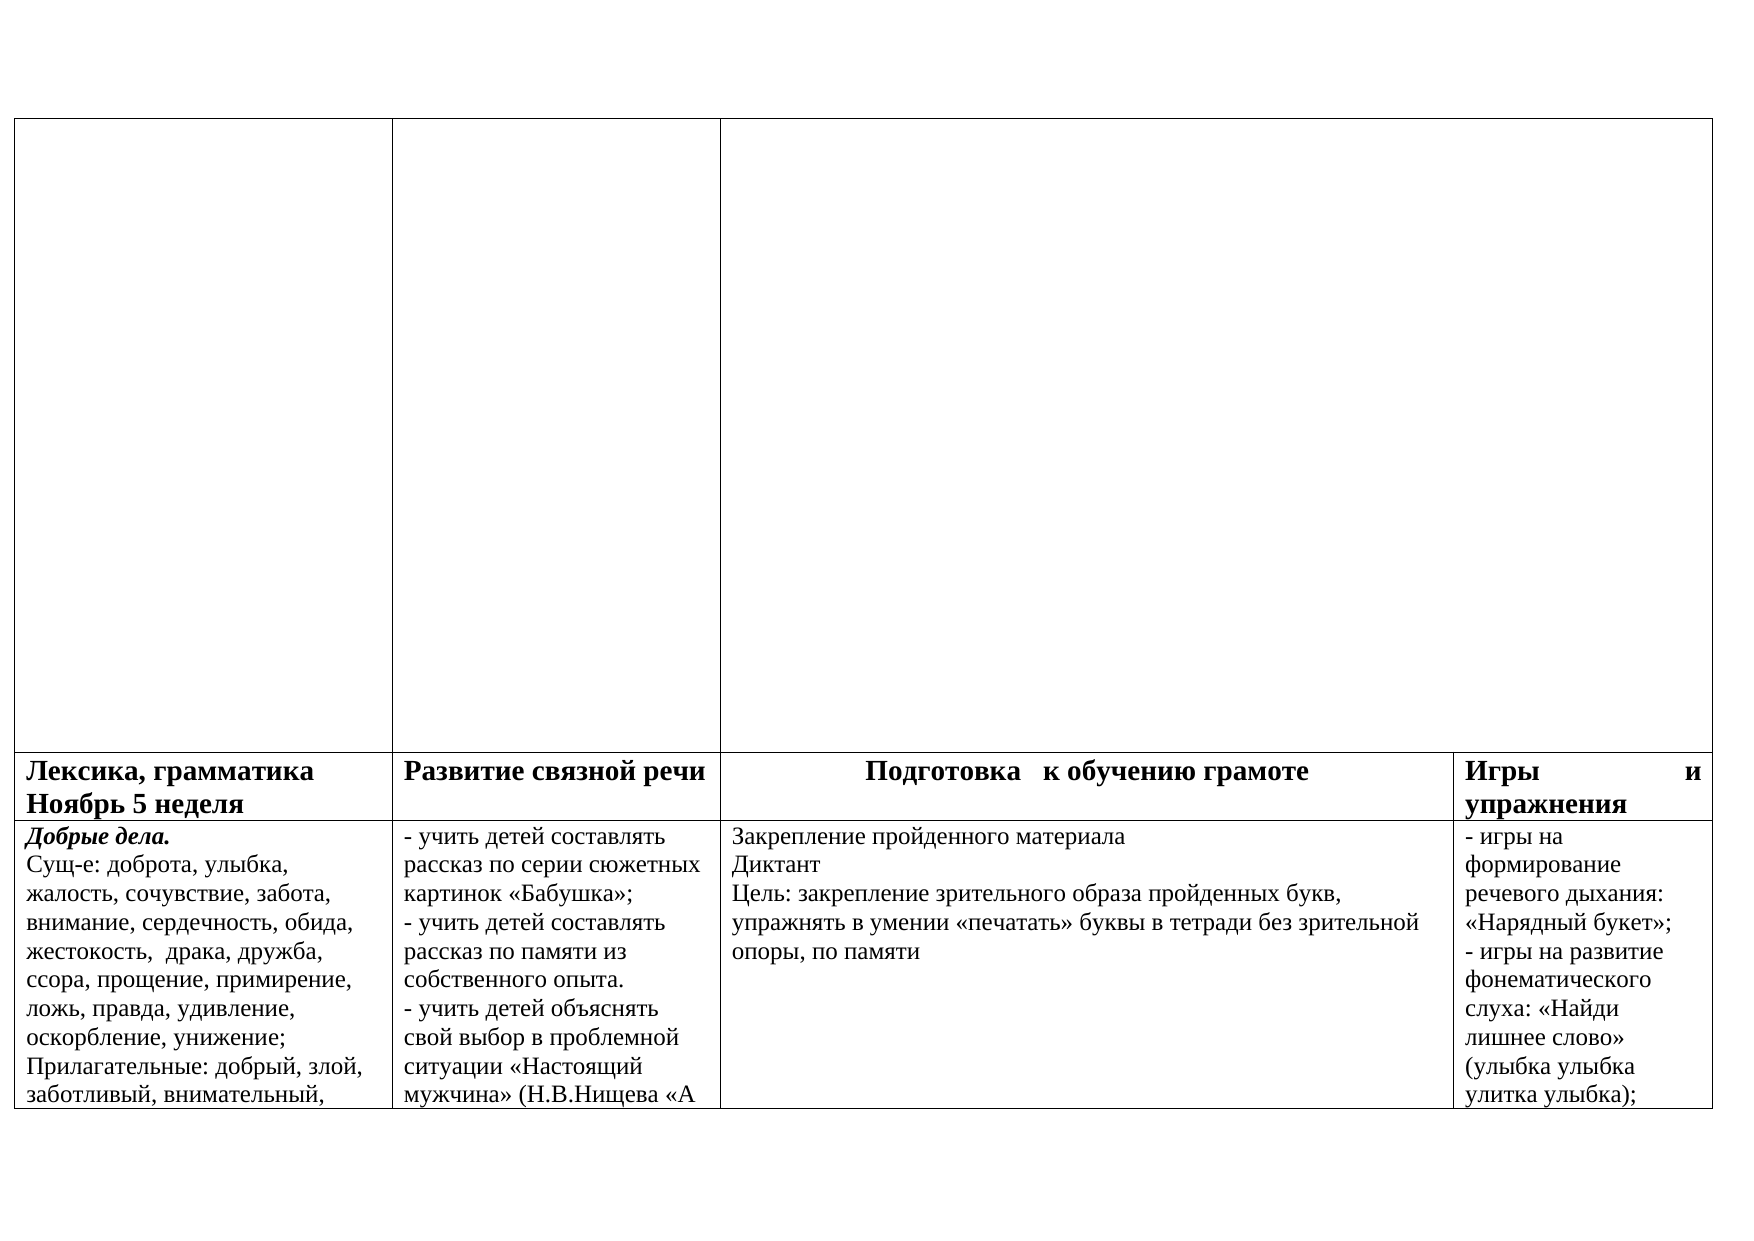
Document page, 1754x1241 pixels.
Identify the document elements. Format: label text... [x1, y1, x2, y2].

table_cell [15, 821, 392, 1108]
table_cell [721, 821, 1453, 1108]
table_cell Подготовка к обучению грамоте [721, 753, 1453, 820]
table_cell Игры и упражнения [1454, 753, 1712, 820]
table_cell Развитие связной речи [393, 753, 720, 820]
table_cell Лексика, грамматика Ноябрь 5 неделя [15, 753, 392, 820]
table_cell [1454, 821, 1712, 1108]
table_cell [721, 119, 1712, 752]
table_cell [393, 821, 720, 1108]
